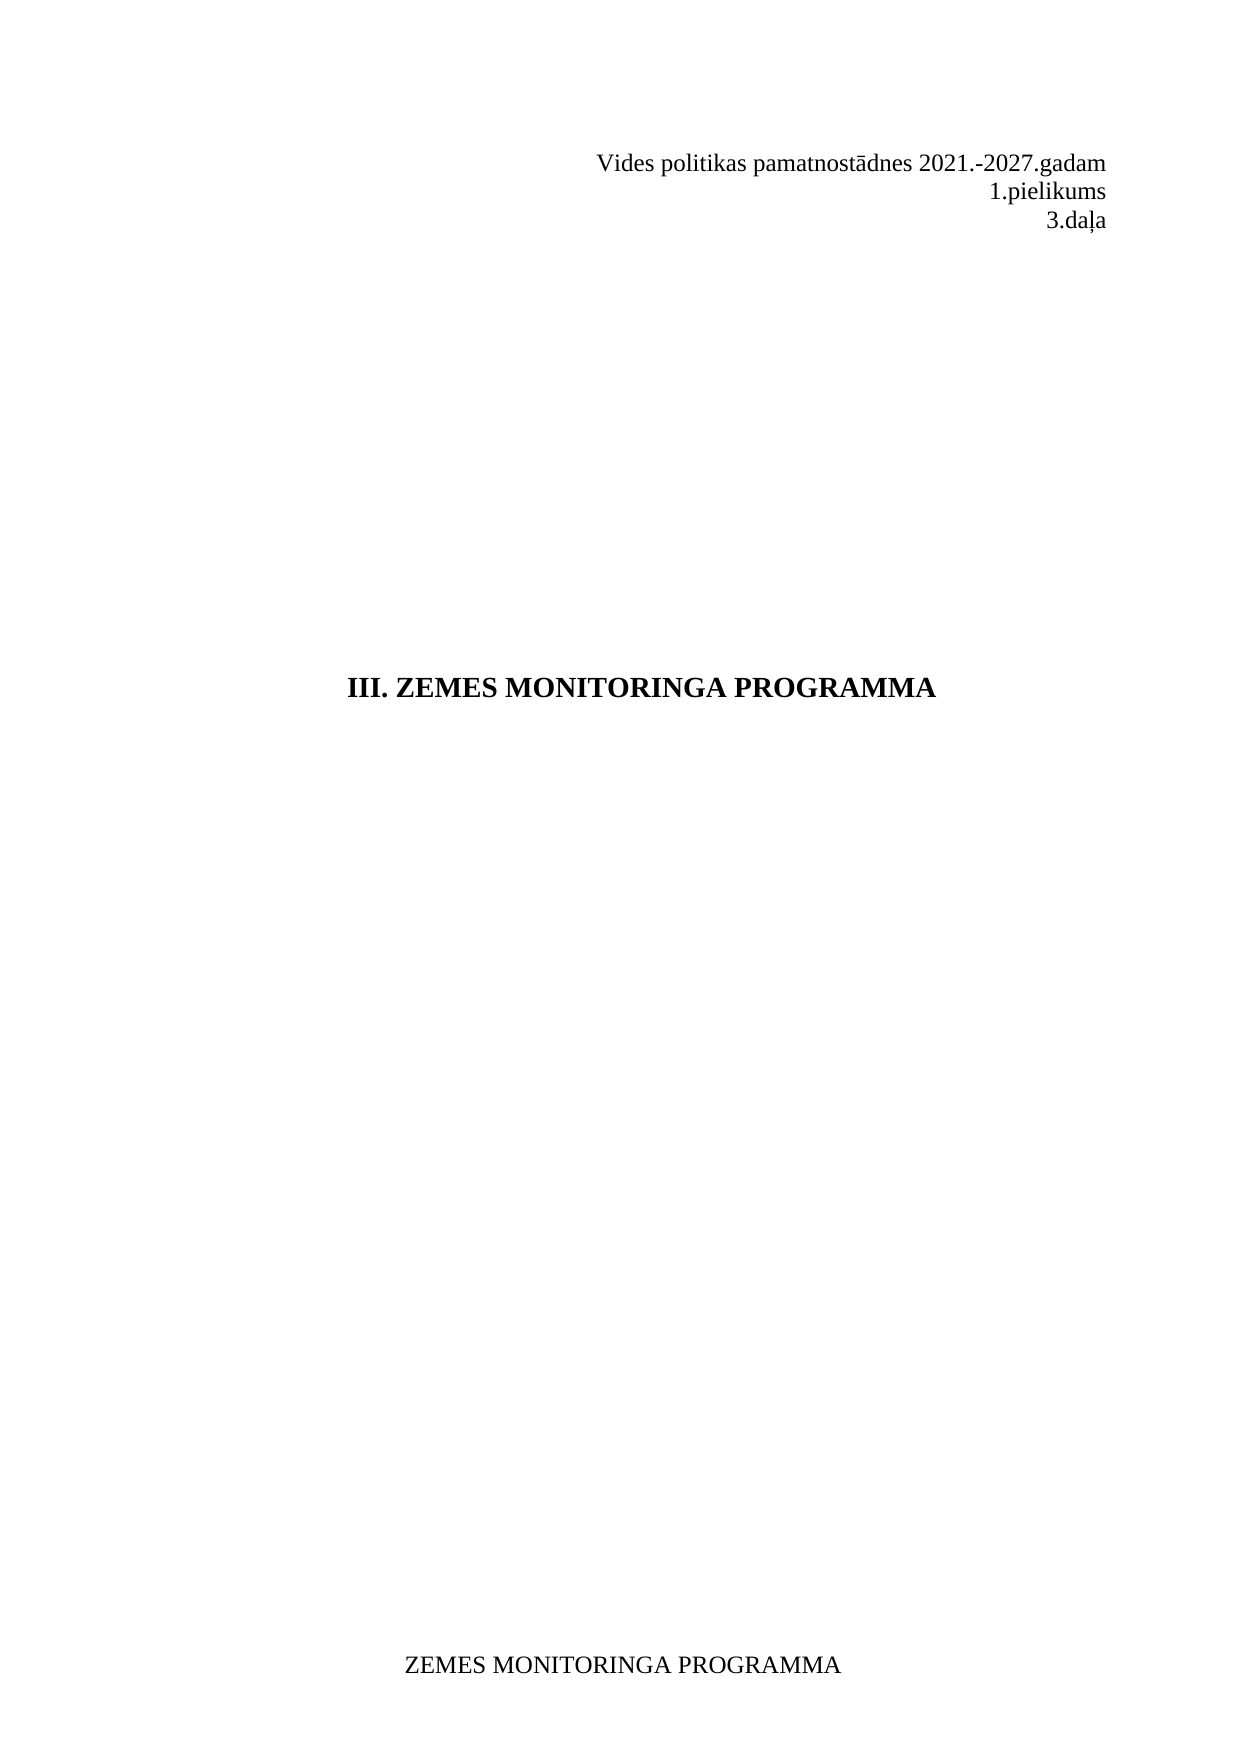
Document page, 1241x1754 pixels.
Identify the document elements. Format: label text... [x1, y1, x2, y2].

text 3.daļa [177, 205, 1106, 234]
text 1.pielikums [177, 176, 1106, 205]
text Vides politikas pamatnostādnes 2021.-2027.gadam [177, 148, 1106, 176]
text III. ZEMES MONITORINGA PROGRAMMA [177, 670, 1106, 703]
